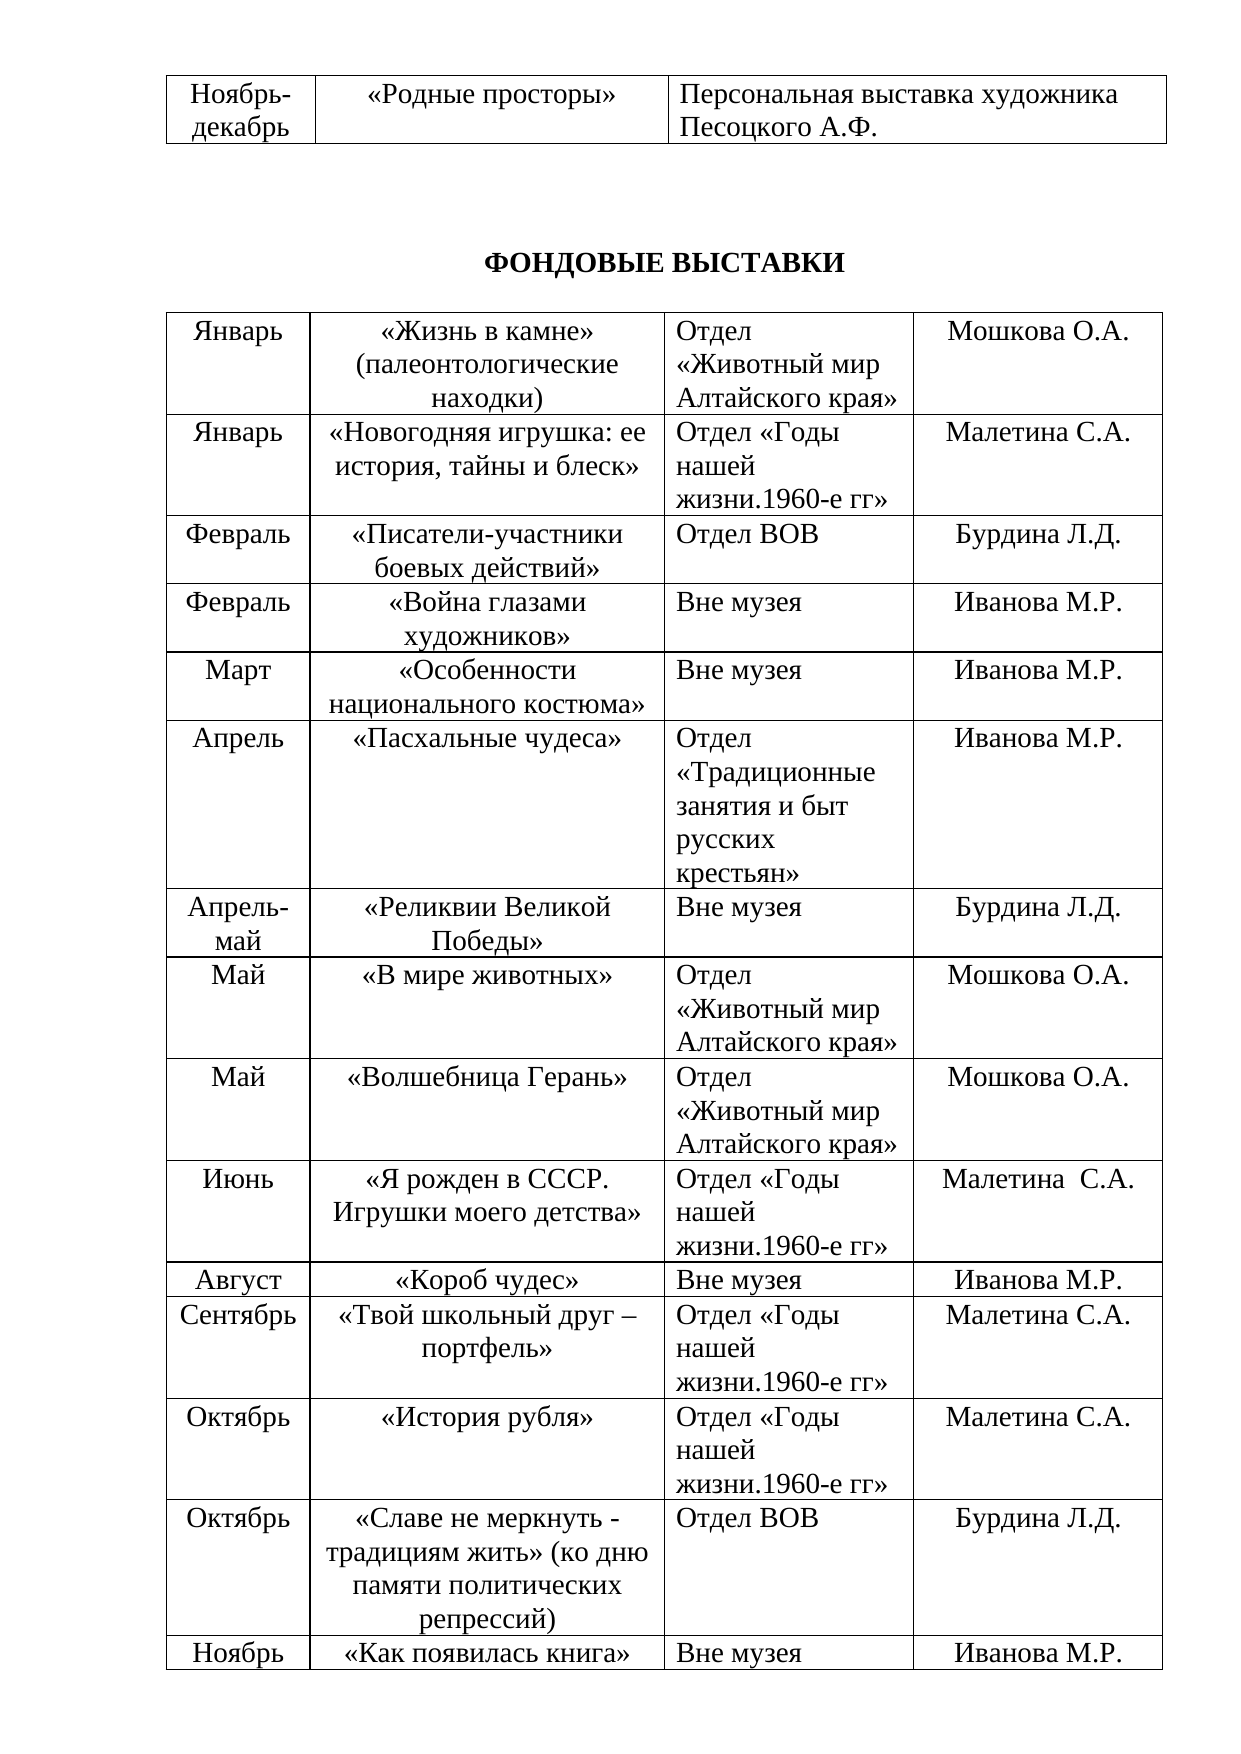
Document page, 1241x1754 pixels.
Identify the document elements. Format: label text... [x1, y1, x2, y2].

table_cell Иванова М.Р. [914, 1636, 1162, 1669]
table_cell Отдел «Годы нашей жизни.1960-е гг» [665, 1297, 913, 1398]
table_cell Вне музея [665, 1263, 913, 1296]
table_cell Отдел «Животный мир Алтайского края» [665, 958, 913, 1058]
table_cell «Родные просторы» [316, 76, 668, 143]
table_cell Вне музея [665, 889, 913, 956]
table_cell Малетина С.А. [914, 1161, 1162, 1261]
table_cell Январь [167, 415, 309, 515]
table_cell Малетина С.А. [914, 1297, 1162, 1398]
table_cell Август [167, 1263, 309, 1296]
table_cell Отдел «Годы нашей жизни.1960-е гг» [665, 1399, 913, 1499]
table_cell Отдел «Традиционные занятия и быт русских крестьян» [665, 721, 913, 888]
table_cell Ноябрь-декабрь [167, 76, 315, 143]
table_cell Июнь [167, 1161, 309, 1261]
table_cell Отдел ВОВ [665, 1500, 913, 1634]
table_cell Отдел «Годы нашей жизни.1960-е гг» [665, 415, 913, 515]
table_cell Апрель [167, 721, 309, 888]
table_cell Октябрь [167, 1399, 309, 1499]
table_header Январь [167, 313, 309, 413]
table_cell «История рубля» [311, 1399, 664, 1499]
table_header Отдел «Животный мир Алтайского края» [665, 313, 913, 413]
table_cell Мошкова О.А. [914, 958, 1162, 1058]
table_cell Май [167, 958, 309, 1058]
table_cell Отдел «Животный мир Алтайского края» [665, 1059, 913, 1160]
table_cell Бурдина Л.Д. [914, 516, 1162, 583]
table_cell «Как появилась книга» [311, 1636, 664, 1669]
table_cell Март [167, 653, 309, 719]
table_cell «Твой школьный друг – портфель» [311, 1297, 664, 1398]
table_cell «Особенности национального костюма» [311, 653, 664, 719]
table_cell Малетина С.А. [914, 1399, 1162, 1499]
table_cell Персональная выставка художника Песоцкого А.Ф. [669, 76, 1166, 143]
table_cell Бурдина Л.Д. [914, 889, 1162, 956]
table_header Мошкова О.А. [914, 313, 1162, 413]
table_cell Отдел «Годы нашей жизни.1960-е гг» [665, 1161, 913, 1261]
table_cell Вне музея [665, 1636, 913, 1669]
table_cell Февраль [167, 584, 309, 651]
table_cell Малетина С.А. [914, 415, 1162, 515]
table_cell Сентябрь [167, 1297, 309, 1398]
table_cell Апрель-май [167, 889, 309, 956]
table_cell Октябрь [167, 1500, 309, 1634]
table_cell «Волшебница Герань» [311, 1059, 664, 1160]
table_cell «Пасхальные чудеса» [311, 721, 664, 888]
table_cell Мошкова О.А. [914, 1059, 1162, 1160]
table_cell «Новогодняя игрушка: ее история, тайны и блеск» [311, 415, 664, 515]
table_cell Ноябрь [167, 1636, 309, 1669]
table_cell Иванова М.Р. [914, 721, 1162, 888]
table_cell Отдел ВОВ [665, 516, 913, 583]
table_cell «Война глазами художников» [311, 584, 664, 651]
table_cell «Писатели-участники боевых действий» [311, 516, 664, 583]
table_cell Иванова М.Р. [914, 584, 1162, 651]
table_cell Иванова М.Р. [914, 1263, 1162, 1296]
table_header «Жизнь в камне» (палеонтологические находки) [311, 313, 664, 413]
text ФОНДОВЫЕ ВЫСТАВКИ [177, 245, 1152, 278]
table_cell «В мире животных» [311, 958, 664, 1058]
table_cell Иванова М.Р. [914, 653, 1162, 719]
table_cell Вне музея [665, 653, 913, 719]
table_cell «Короб чудес» [311, 1263, 664, 1296]
table_cell Февраль [167, 516, 309, 583]
table_cell «Я рожден в СССР. Игрушки моего детства» [311, 1161, 664, 1261]
table_cell Бурдина Л.Д. [914, 1500, 1162, 1634]
table_cell «Славе не меркнуть - традициям жить» (ко дню памяти политических репрессий) [311, 1500, 664, 1634]
table_cell Май [167, 1059, 309, 1160]
table_cell «Реликвии Великой Победы» [311, 889, 664, 956]
table_cell Вне музея [665, 584, 913, 651]
